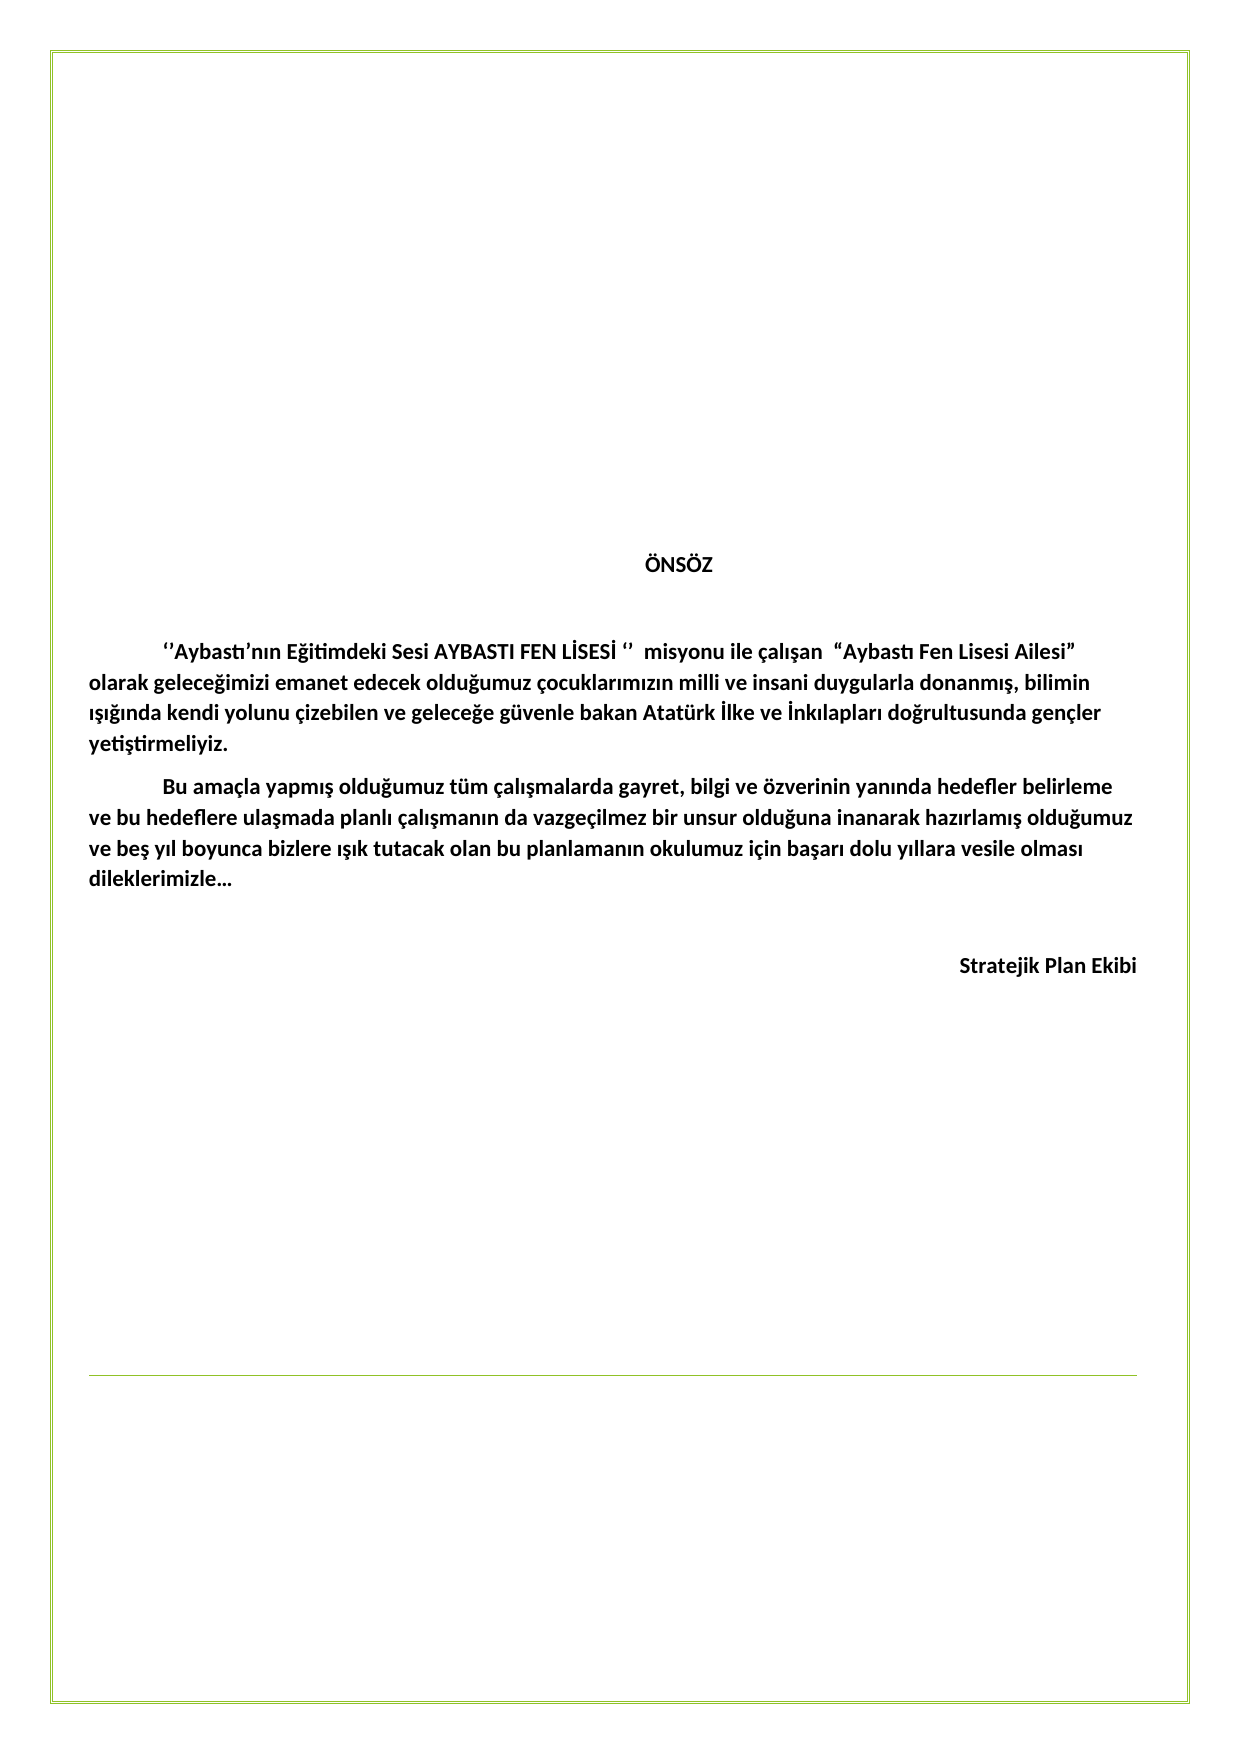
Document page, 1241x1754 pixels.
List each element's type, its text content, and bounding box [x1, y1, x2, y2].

text ‘’Aybastı’nın Eğitimdeki Sesi AYBASTI FEN LİSESİ ‘’ misyonu ile çalışan “Aybastı Fen Lisesi Ailesi” olarak geleceğimizi emanet edecek olduğumuz çocuklarımızın milli ve insani duygularla donanmış, bilimin ışığında kendi yolunu çizebilen ve geleceğe güvenle bakan Atatürk İlke ve İnkılapları doğrultusunda gençler yetiştirmeliyiz. [89, 637, 1137, 757]
text Bu amaçla yapmış olduğumuz tüm çalışmalarda gayret, bilgi ve özverinin yanında hedefler belirleme ve bu hedeflere ulaşmada planlı çalışmanın da vazgeçilmez bir unsur olduğuna inanarak hazırlamış olduğumuz ve beş yıl boyunca bizlere ışık tutacak olan bu planlamanın okulumuz için başarı dolu yıllara vesile olması dileklerimizle… [89, 772, 1137, 892]
text Stratejik Plan Ekibi [89, 951, 1137, 979]
text ÖNSÖZ [89, 550, 1137, 578]
